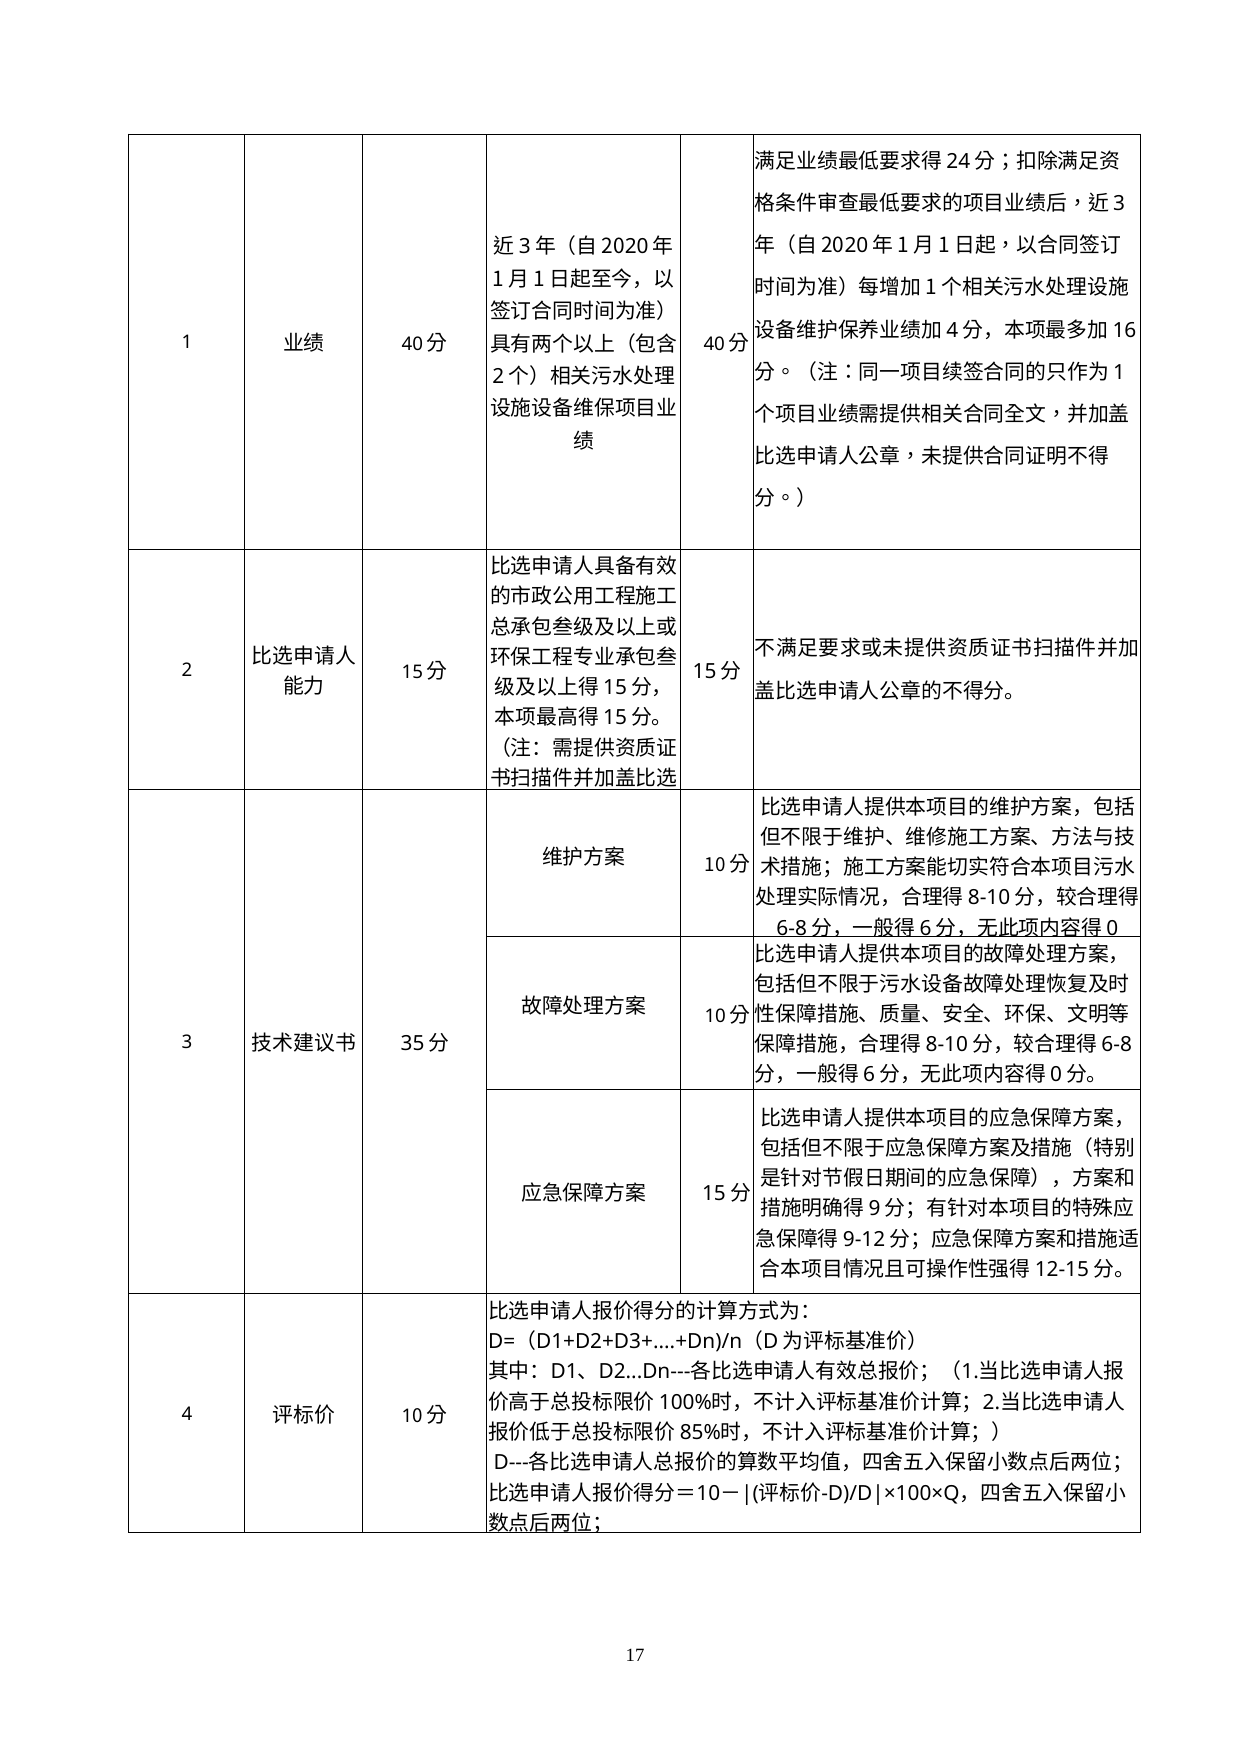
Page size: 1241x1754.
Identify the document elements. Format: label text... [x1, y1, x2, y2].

table_cell 维护方案 [487, 790, 680, 936]
table_cell 不满足要求或未提供资质证书扫描件并加盖比选申请人公章的不得分。 [754, 550, 1140, 789]
table_cell 4 [129, 1294, 244, 1532]
table_cell 应急保障方案 [487, 1090, 680, 1293]
table_cell 3 [129, 790, 244, 1293]
table_cell 35分 [363, 790, 486, 1293]
table_cell 15分 [363, 550, 486, 789]
table_cell 业绩 [245, 135, 362, 548]
table_cell 比选申请人提供本项目的应急保障方案，包括但不限于应急保障方案及措施（特别是针对节假日期间的应急保障），方案和措施明确得9分；有针对本项目的特殊应急保障得9-12分；应急保障方案和措施适合本项目情况且可操作性强得12-15分。 [754, 1090, 1140, 1293]
table_cell 10分 [363, 1294, 486, 1532]
table_cell 近3年（自2020年1月1日起至今，以签订合同时间为准）具有两个以上（包含2个）相关污水处理设施设备维保项目业绩 [487, 135, 680, 548]
table_cell 比选申请人能力 [245, 550, 362, 789]
table_cell 10分 [681, 790, 753, 936]
table_cell 15分 [681, 550, 753, 789]
table_cell 1 [129, 135, 244, 548]
table_cell 40分 [681, 135, 753, 548]
table_cell 评标价 [245, 1294, 362, 1532]
table_cell 比选申请人报价得分的计算方式为： D=（D1+D2+D3+....+Dn)/n（D为评标基准价） 其中：D1、D2...Dn---各比选申请人有效总报价；（1.当比选申请人报价高于总投标限价100%时，不计入评标基准价计算；2.当比选申请人报价低于总投标限价85%时，不计入评标基准价计算；） D---各比选申请人总报价的算数平均值，四舍五入保留小数点后两位； 比选申请人报价得分＝10－|(评标价-D)/D|×100×Q，四舍五入保留小数点后两位； 其中：当评标价＞D时，Q=1.2；当评标价＜D时，Q=1。 评标价=各比选申请人报价函中所报报价大写金额 [487, 1294, 1140, 1532]
table_cell 40分 [363, 135, 486, 548]
table_cell 比选申请人具备有效的市政公用工程施工总承包叁级及以上或环保工程专业承包叁级及以上得15分，本项最高得15分。（注：需提供资质证书扫描件并加盖比选申请人公章。） [487, 550, 680, 789]
table_cell 故障处理方案 [487, 937, 680, 1089]
table_cell 满足业绩最低要求得24分；扣除满足资格条件审查最低要求的项目业绩后，近3年（自2020年1月1日起，以合同签订时间为准）每增加1个相关污水处理设施设备维护保养业绩加4分，本项最多加16分。（注：同一项目续签合同的只作为1个项目业绩需提供相关合同全文，并加盖比选申请人公章，未提供合同证明不得分。） [754, 135, 1140, 548]
table_cell 15分 [681, 1090, 753, 1293]
table_cell 技术建议书 [245, 790, 362, 1293]
table_cell 比选申请人提供本项目的维护方案，包括但不限于维护、维修施工方案、方法与技术措施；施工方案能切实符合本项目污水处理实际情况，合理得8-10分，较合理得6-8分，一般得6分，无此项内容得0分。 [754, 790, 1140, 936]
table_cell 2 [129, 550, 244, 789]
table_cell 10分 [681, 937, 753, 1089]
table_cell 比选申请人提供本项目的故障处理方案，包括但不限于污水设备故障处理恢复及时性保障措施、质量、安全、环保、文明等保障措施，合理得8-10分，较合理得6-8分，一般得6分，无此项内容得0分。 [754, 937, 1140, 1089]
